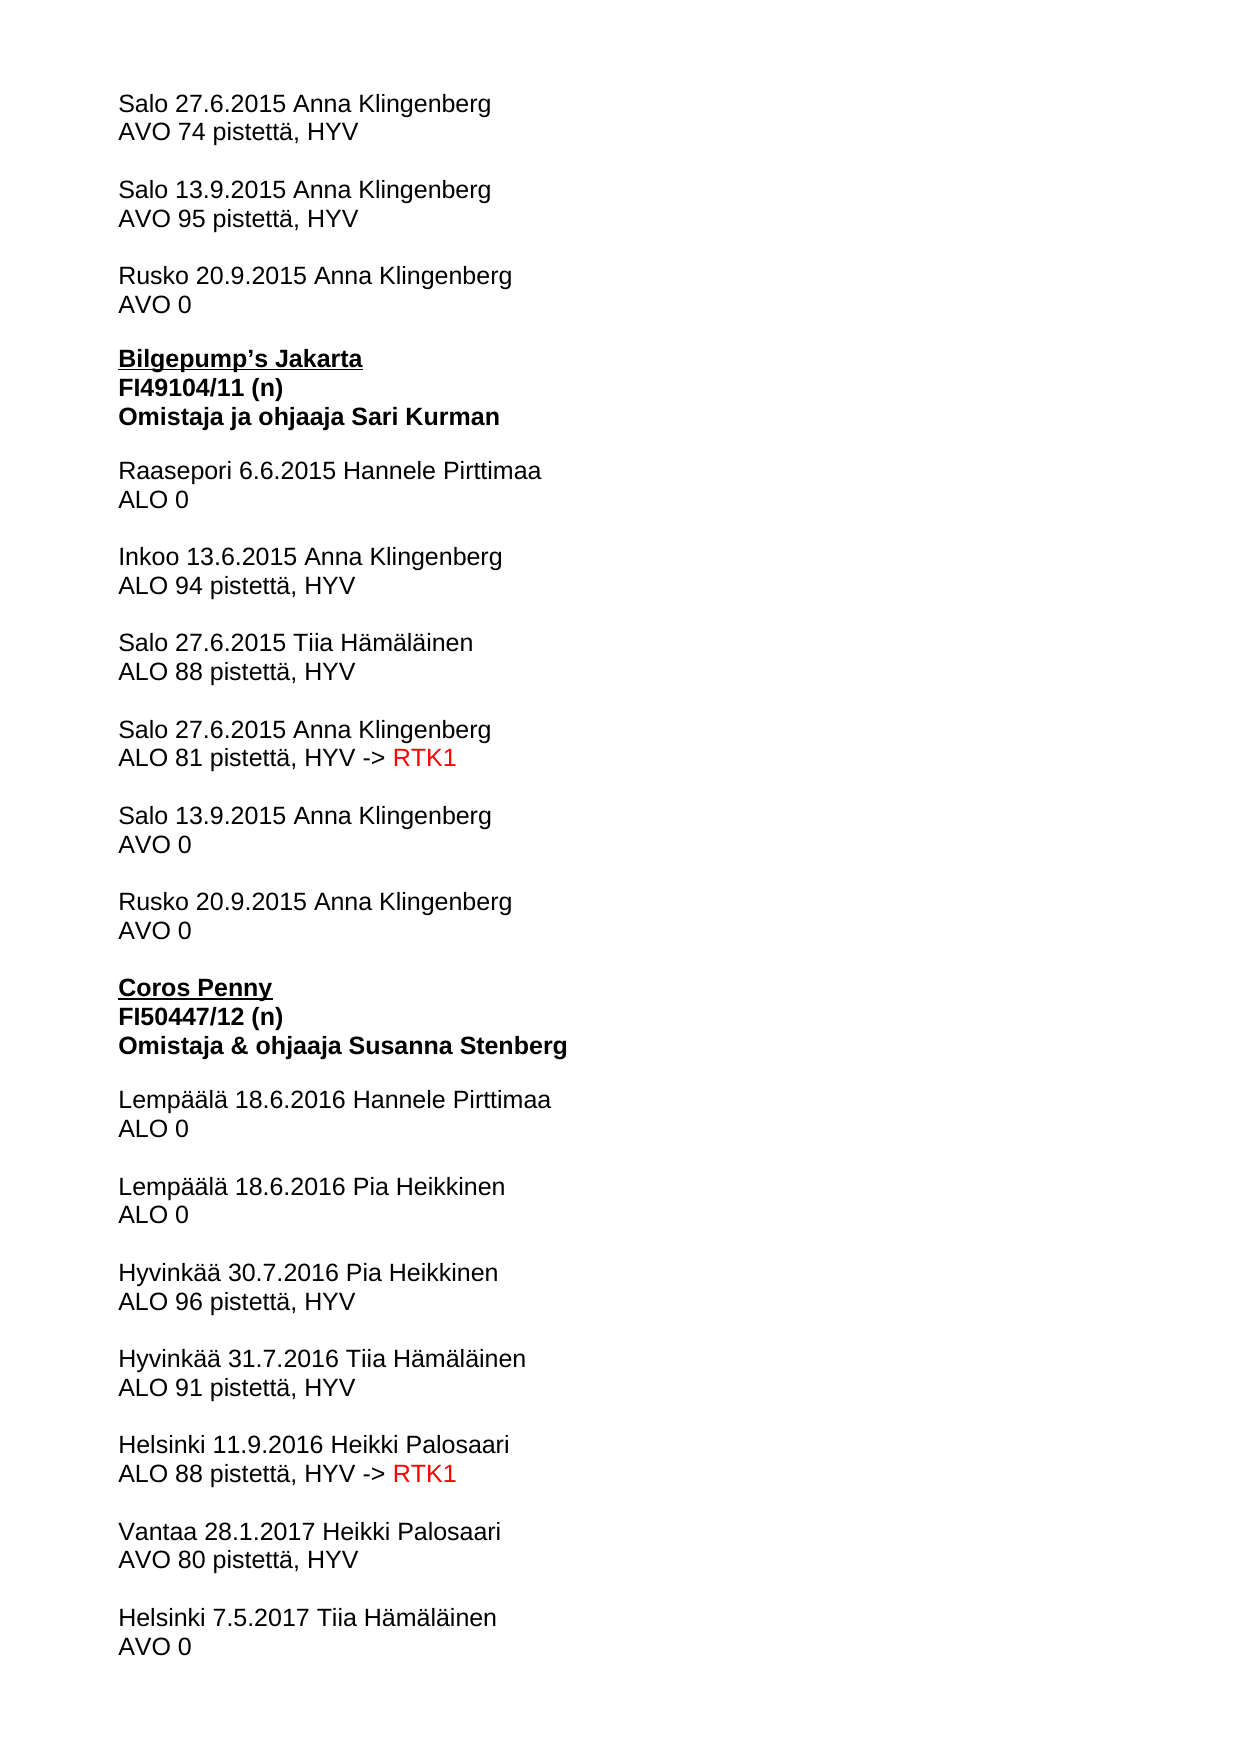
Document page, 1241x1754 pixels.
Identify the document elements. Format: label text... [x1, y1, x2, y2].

text Salo 27.6.2015 Anna Klingenberg [118, 715, 1181, 743]
text Salo 13.9.2015 Anna Klingenberg [118, 175, 1181, 204]
text Inkoo 13.6.2015 Anna Klingenberg [118, 542, 1181, 571]
text ALO 88 pistettä, HYV -> RTK1 [118, 1459, 1181, 1488]
text Rusko 20.9.2015 Anna Klingenberg [118, 261, 1181, 290]
text Helsinki 11.9.2016 Heikki Palosaari [118, 1430, 1181, 1459]
text Omistaja & ohjaaja Susanna Stenberg [118, 1031, 1181, 1060]
text Raasepori 6.6.2015 Hannele Pirttimaa [118, 456, 1181, 485]
text Rusko 20.9.2015 Anna Klingenberg [118, 887, 1181, 916]
text Salo 27.6.2015 Anna Klingenberg [118, 89, 1181, 117]
text ALO 91 pistettä, HYV [118, 1373, 1181, 1401]
text ALO 0 [118, 1114, 1181, 1143]
text Lempäälä 18.6.2016 Hannele Pirttimaa [118, 1085, 1181, 1114]
text Salo 27.6.2015 Tiia Hämäläinen [118, 628, 1181, 657]
text AVO 0 [118, 916, 1181, 945]
text AVO 0 [118, 290, 1181, 319]
text AVO 95 pistettä, HYV [118, 204, 1181, 232]
text ALO 0 [118, 485, 1181, 513]
text ALO 0 [118, 1200, 1181, 1229]
text AVO 80 pistettä, HYV [118, 1545, 1181, 1574]
text ALO 81 pistettä, HYV -> RTK1 [118, 743, 1181, 772]
text AVO 74 pistettä, HYV [118, 117, 1181, 146]
text ALO 88 pistettä, HYV [118, 657, 1181, 686]
text Hyvinkää 31.7.2016 Tiia Hämäläinen [118, 1344, 1181, 1373]
text Helsinki 7.5.2017 Tiia Hämäläinen [118, 1603, 1181, 1631]
text AVO 0 [118, 830, 1181, 858]
text AVO 0 [118, 1631, 1181, 1660]
text ALO 94 pistettä, HYV [118, 571, 1181, 600]
text FI50447/12 (n) [118, 1002, 1181, 1031]
text Vantaa 28.1.2017 Heikki Palosaari [118, 1516, 1181, 1545]
text Bilgepump’s Jakarta [118, 344, 1181, 373]
text Lempäälä 18.6.2016 Pia Heikkinen [118, 1171, 1181, 1200]
text Hyvinkää 30.7.2016 Pia Heikkinen [118, 1258, 1181, 1286]
text Omistaja ja ohjaaja Sari Kurman [118, 402, 1181, 430]
text Coros Penny [118, 973, 1181, 1002]
text ALO 96 pistettä, HYV [118, 1286, 1181, 1315]
text Salo 13.9.2015 Anna Klingenberg [118, 801, 1181, 830]
text FI49104/11 (n) [118, 373, 1181, 402]
